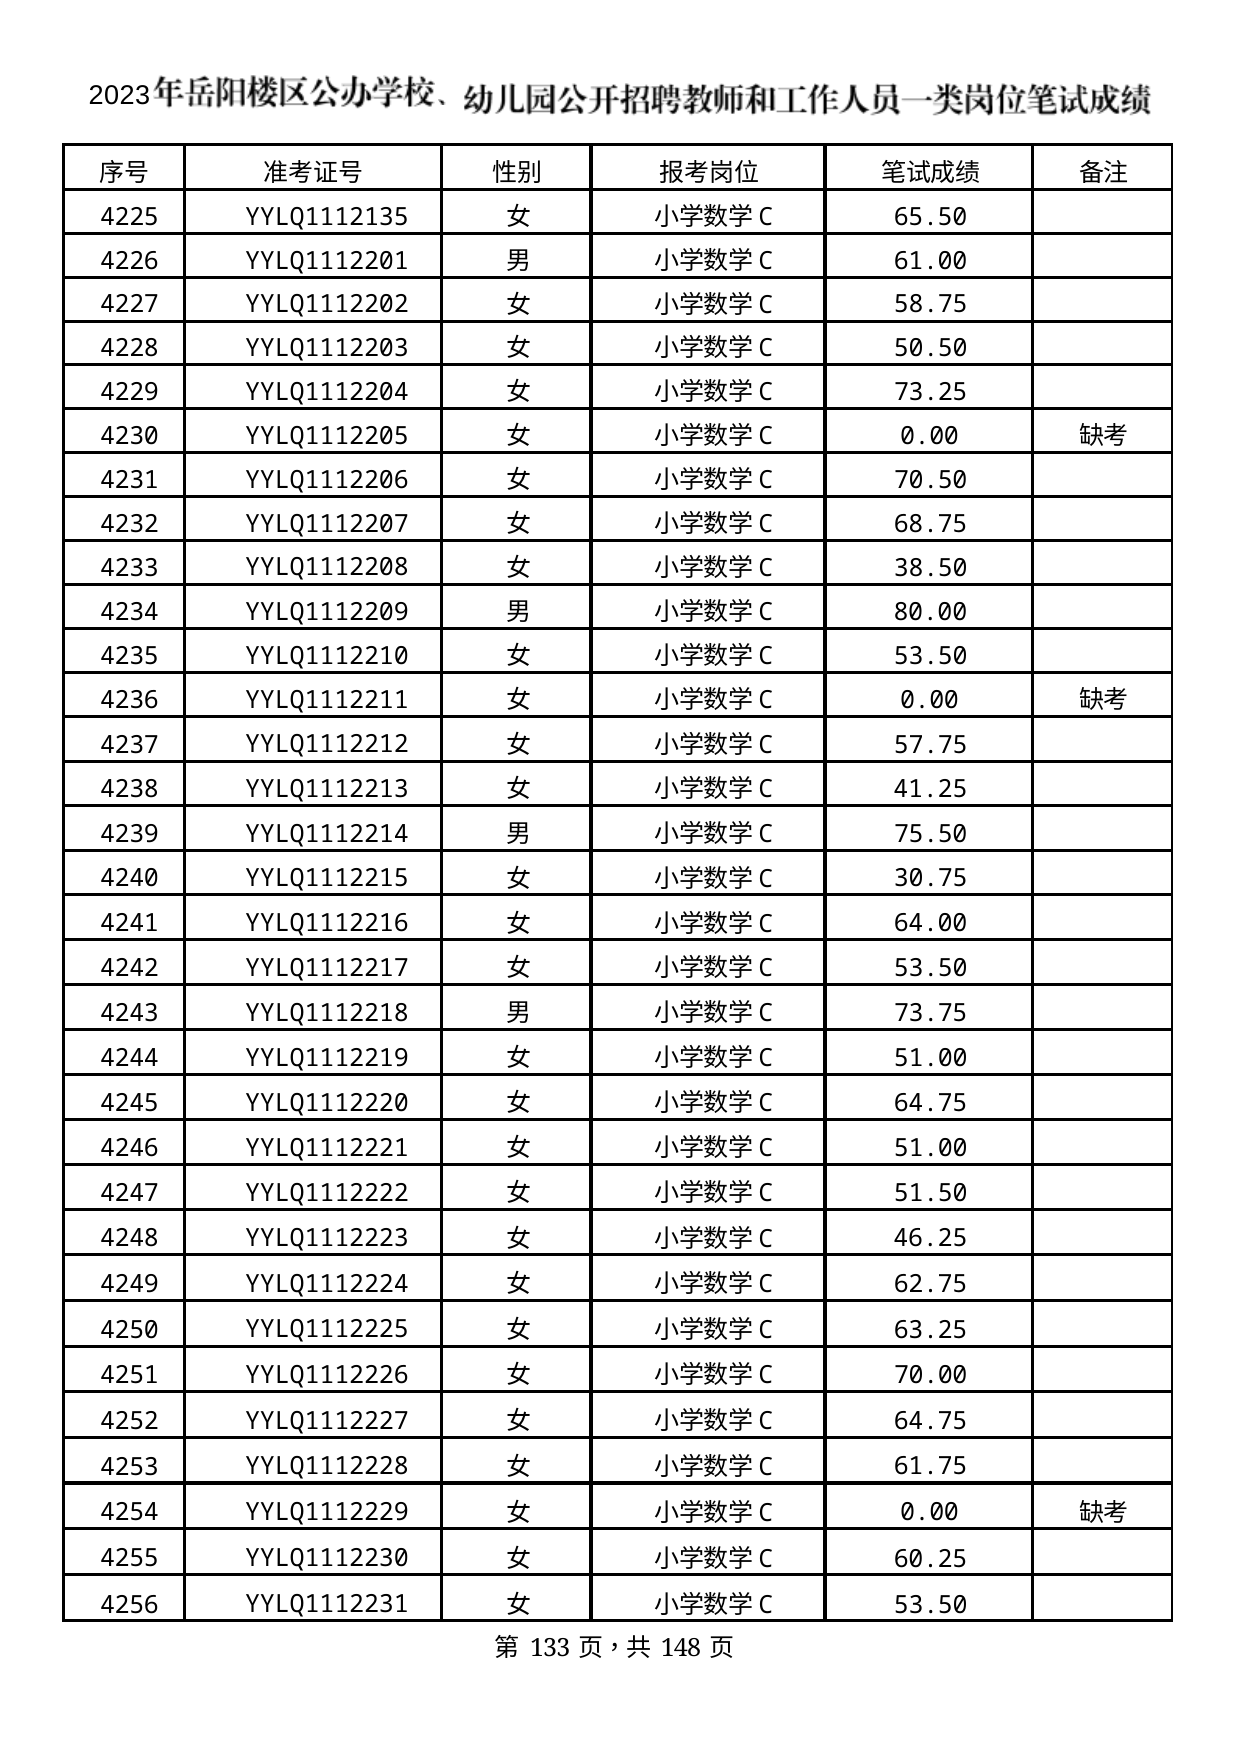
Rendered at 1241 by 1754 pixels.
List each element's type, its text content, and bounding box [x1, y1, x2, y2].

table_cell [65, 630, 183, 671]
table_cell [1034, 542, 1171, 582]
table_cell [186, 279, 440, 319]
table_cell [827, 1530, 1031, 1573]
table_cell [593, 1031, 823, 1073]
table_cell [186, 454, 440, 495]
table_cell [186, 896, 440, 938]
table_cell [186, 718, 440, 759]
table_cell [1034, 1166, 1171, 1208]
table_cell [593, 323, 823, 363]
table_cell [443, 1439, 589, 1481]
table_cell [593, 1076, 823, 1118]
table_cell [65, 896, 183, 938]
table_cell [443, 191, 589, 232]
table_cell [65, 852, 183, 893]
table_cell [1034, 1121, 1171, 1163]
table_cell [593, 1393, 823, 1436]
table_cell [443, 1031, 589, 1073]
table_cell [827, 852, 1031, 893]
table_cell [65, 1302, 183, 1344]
picture [153, 74, 435, 113]
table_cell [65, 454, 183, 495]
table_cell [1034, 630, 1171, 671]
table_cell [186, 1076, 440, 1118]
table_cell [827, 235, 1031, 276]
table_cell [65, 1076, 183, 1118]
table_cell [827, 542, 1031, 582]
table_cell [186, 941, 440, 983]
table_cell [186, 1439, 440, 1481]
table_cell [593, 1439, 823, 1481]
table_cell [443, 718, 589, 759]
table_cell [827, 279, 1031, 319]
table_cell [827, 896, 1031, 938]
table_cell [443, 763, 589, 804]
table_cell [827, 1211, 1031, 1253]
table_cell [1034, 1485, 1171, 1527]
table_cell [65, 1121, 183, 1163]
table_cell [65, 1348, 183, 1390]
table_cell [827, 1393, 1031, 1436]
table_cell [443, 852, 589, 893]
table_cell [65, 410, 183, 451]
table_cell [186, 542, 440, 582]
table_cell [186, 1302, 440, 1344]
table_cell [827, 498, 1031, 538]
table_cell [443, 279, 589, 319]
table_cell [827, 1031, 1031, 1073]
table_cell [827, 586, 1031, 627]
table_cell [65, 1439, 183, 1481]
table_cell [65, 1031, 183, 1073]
picture [463, 82, 1152, 120]
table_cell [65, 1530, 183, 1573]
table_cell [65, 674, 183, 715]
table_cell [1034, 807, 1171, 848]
picture [438, 98, 447, 105]
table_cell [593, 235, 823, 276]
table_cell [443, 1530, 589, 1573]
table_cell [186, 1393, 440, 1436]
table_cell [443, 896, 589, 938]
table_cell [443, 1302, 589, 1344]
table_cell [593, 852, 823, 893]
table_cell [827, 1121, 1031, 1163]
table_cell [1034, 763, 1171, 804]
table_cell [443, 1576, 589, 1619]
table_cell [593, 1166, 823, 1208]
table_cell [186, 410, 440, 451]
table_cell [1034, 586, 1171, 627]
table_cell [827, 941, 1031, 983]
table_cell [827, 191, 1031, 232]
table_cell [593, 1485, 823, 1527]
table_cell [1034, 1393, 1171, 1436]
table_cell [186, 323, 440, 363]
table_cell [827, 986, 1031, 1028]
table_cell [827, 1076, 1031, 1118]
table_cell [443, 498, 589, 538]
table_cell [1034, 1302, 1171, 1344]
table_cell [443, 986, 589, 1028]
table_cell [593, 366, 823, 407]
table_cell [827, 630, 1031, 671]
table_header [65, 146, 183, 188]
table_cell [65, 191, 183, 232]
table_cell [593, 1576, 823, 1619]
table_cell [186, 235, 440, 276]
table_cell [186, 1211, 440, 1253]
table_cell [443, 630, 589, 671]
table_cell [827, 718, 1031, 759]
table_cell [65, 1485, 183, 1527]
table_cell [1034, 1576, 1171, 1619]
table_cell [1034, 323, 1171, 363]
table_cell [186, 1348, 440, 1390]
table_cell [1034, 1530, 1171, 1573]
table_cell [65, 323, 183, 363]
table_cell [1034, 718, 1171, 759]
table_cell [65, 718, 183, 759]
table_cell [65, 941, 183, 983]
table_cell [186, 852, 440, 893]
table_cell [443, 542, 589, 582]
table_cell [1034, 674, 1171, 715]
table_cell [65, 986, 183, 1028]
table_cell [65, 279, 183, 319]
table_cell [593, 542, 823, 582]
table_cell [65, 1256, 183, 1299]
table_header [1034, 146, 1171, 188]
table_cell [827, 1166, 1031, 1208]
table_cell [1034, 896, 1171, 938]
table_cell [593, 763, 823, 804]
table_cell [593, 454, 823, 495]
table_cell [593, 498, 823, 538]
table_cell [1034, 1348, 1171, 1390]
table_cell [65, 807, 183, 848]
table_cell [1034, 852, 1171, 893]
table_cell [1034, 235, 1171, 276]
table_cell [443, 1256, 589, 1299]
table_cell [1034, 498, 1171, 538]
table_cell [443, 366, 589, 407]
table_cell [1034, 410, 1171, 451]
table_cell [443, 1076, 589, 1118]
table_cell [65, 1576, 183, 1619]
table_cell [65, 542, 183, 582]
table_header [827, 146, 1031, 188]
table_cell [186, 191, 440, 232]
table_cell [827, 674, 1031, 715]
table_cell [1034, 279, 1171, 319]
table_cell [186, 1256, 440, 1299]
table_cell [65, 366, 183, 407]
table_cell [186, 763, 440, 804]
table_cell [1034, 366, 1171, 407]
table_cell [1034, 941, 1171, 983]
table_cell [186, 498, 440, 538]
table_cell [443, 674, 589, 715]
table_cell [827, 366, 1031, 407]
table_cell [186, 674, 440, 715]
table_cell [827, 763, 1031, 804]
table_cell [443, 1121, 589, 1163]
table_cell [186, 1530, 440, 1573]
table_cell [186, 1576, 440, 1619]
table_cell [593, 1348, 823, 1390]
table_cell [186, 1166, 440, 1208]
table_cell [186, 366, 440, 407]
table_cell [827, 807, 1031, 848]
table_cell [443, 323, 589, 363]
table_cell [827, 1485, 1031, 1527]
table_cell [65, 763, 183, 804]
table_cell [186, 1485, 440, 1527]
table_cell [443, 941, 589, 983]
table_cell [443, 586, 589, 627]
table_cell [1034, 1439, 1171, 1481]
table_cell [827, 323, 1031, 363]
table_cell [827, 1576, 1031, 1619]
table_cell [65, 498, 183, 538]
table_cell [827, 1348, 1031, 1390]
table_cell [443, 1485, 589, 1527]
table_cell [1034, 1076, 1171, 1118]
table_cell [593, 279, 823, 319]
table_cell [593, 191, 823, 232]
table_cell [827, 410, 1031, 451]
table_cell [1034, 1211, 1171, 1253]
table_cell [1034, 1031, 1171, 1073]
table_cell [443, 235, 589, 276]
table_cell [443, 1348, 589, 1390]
text 第 133 页，共 148 页 [494, 1631, 1175, 1662]
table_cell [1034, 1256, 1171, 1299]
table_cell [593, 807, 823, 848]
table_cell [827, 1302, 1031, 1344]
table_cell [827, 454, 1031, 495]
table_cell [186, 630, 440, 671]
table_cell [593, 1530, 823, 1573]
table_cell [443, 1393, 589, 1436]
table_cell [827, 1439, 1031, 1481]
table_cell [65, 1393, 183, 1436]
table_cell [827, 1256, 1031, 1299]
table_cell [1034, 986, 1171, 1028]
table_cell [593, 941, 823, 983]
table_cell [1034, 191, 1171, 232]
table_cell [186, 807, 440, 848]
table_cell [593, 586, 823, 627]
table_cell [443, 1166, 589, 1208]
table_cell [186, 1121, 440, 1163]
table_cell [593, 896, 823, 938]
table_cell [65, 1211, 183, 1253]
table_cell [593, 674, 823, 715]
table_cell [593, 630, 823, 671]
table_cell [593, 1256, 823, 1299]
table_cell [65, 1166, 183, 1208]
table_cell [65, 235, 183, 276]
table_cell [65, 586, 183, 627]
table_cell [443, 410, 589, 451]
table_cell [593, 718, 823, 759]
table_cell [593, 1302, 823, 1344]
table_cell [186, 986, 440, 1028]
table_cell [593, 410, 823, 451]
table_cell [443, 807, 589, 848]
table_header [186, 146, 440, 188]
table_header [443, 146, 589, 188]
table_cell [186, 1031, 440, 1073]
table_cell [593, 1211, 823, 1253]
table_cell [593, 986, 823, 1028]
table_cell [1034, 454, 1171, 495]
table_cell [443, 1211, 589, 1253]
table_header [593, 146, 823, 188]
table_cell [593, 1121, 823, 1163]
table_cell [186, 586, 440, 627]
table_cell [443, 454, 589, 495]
